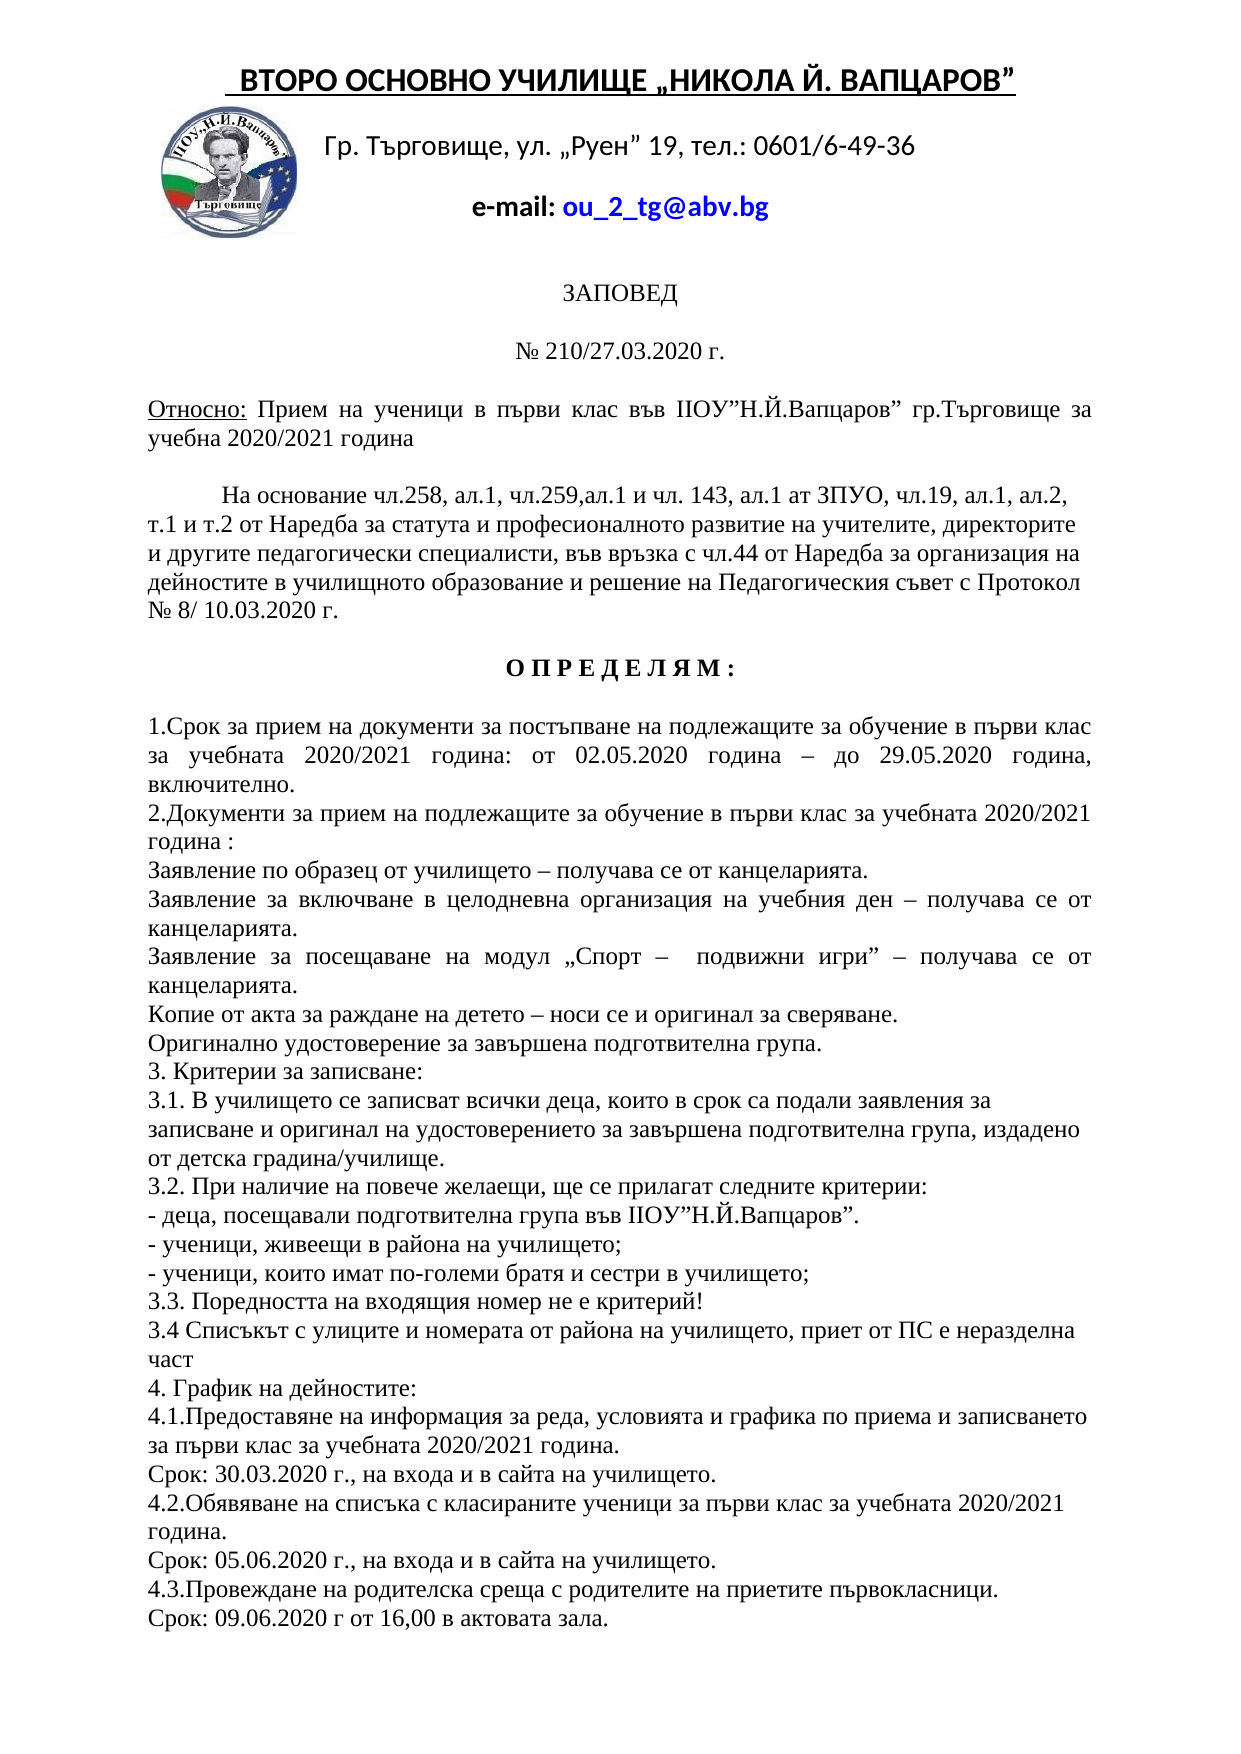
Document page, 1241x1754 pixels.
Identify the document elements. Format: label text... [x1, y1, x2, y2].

text Заявление за включване в целодневна организация на учебния ден – получава се от канцеларията. [148, 884, 1093, 941]
text 4.1.Предоставяне на информация за реда, условията и графика по приема и записването за първи клас за учебната 2020/2021 година. [148, 1401, 1093, 1459]
text О П Р Е Д Е Л Я М : [148, 653, 1093, 682]
text 2.Документи за прием на подлежащите за обучение в първи клас за учебната 2020/2021 година : [148, 798, 1093, 855]
text Срок: 05.06.2020 г., на входа и в сайта на училището. [148, 1545, 1093, 1574]
table_header ВТОРО ОСНОВНО УЧИЛИЩЕ „НИКОЛА Й. ВАПЦАРОВ” Гр. Търговище, ул. „Руен” 19, тел.: 0601/6-49-36 e-mail: ou_2_tg@abv.bg [89, 59, 1151, 249]
text - ученици, които имат по-големи братя и сестри в училището; [148, 1258, 1093, 1286]
text - деца, посещавали подготвителна група във ІІОУ”Н.Й.Вапцаров”. [148, 1200, 1093, 1229]
text Относно: Прием на ученици в първи клас във ІІОУ”Н.Й.Вапцаров” гр.Търговище за учебна 2020/2021 година [148, 394, 1093, 451]
text 3.1. В училището се записват всички деца, които в срок са подали заявления за записване и оригинал на удостоверението за завършена подготвителна група, издадено от детска градина/училище. [148, 1085, 1093, 1171]
text 3.4 Списъкът с улиците и номерата от района на училището, приет от ПС е неразделна част [148, 1315, 1093, 1373]
text 4.2.Обявяване на списъка с класираните ученици за първи клас за учебната 2020/2021 година. [148, 1488, 1093, 1545]
text Заявление по образец от училището – получава се от канцеларията. [148, 855, 1093, 884]
text - ученици, живеещи в района на училището; [148, 1229, 1093, 1258]
text Срок: 09.06.2020 г от 16,00 в актовата зала. [148, 1603, 1093, 1631]
text Заявление за посещаване на модул „Спорт – подвижни игри” – получава се от канцеларията. [148, 941, 1093, 999]
text 4.3.Провеждане на родителска среща с родителите на приетите първокласници. [148, 1574, 1093, 1603]
text ЗАПОВЕД [148, 278, 1093, 307]
text Срок: 30.03.2020 г., на входа и в сайта на училището. [148, 1459, 1093, 1488]
text На основание чл.258, ал.1, чл.259,ал.1 и чл. 143, ал.1 ат ЗПУО, чл.19, ал.1, ал.2, т.1 и т.2 от Наредба за статута и професионалното развитие на учителите, директорите и другите педагогически специалисти, във връзка с чл.44 от Наредба за организация на дейностите в училищното образование и решение на Педагогическия съвет с Протокол № 8/ 10.03.2020 г. [148, 481, 1093, 624]
text 3.2. При наличие на повече желаещи, ще се прилагат следните критерии: [148, 1171, 1093, 1200]
text 4. График на дейностите: [148, 1373, 1093, 1401]
text 1.Срок за прием на документи за постъпване на подлежащите за обучение в първи клас за учебната 2020/2021 година: от 02.05.2020 година – до 29.05.2020 година, включително. [148, 711, 1093, 798]
text 3.3. Поредността на входящия номер не е критерий! [148, 1286, 1093, 1315]
text № 210/27.03.2020 г. [148, 336, 1093, 365]
text Копие от акта за раждане на детето – носи се и оригинал за сверяване. [148, 999, 1093, 1028]
text Оригинално удостоверение за завършена подготвителна група. [148, 1028, 1093, 1056]
text 3. Критерии за записване: [148, 1056, 1093, 1085]
